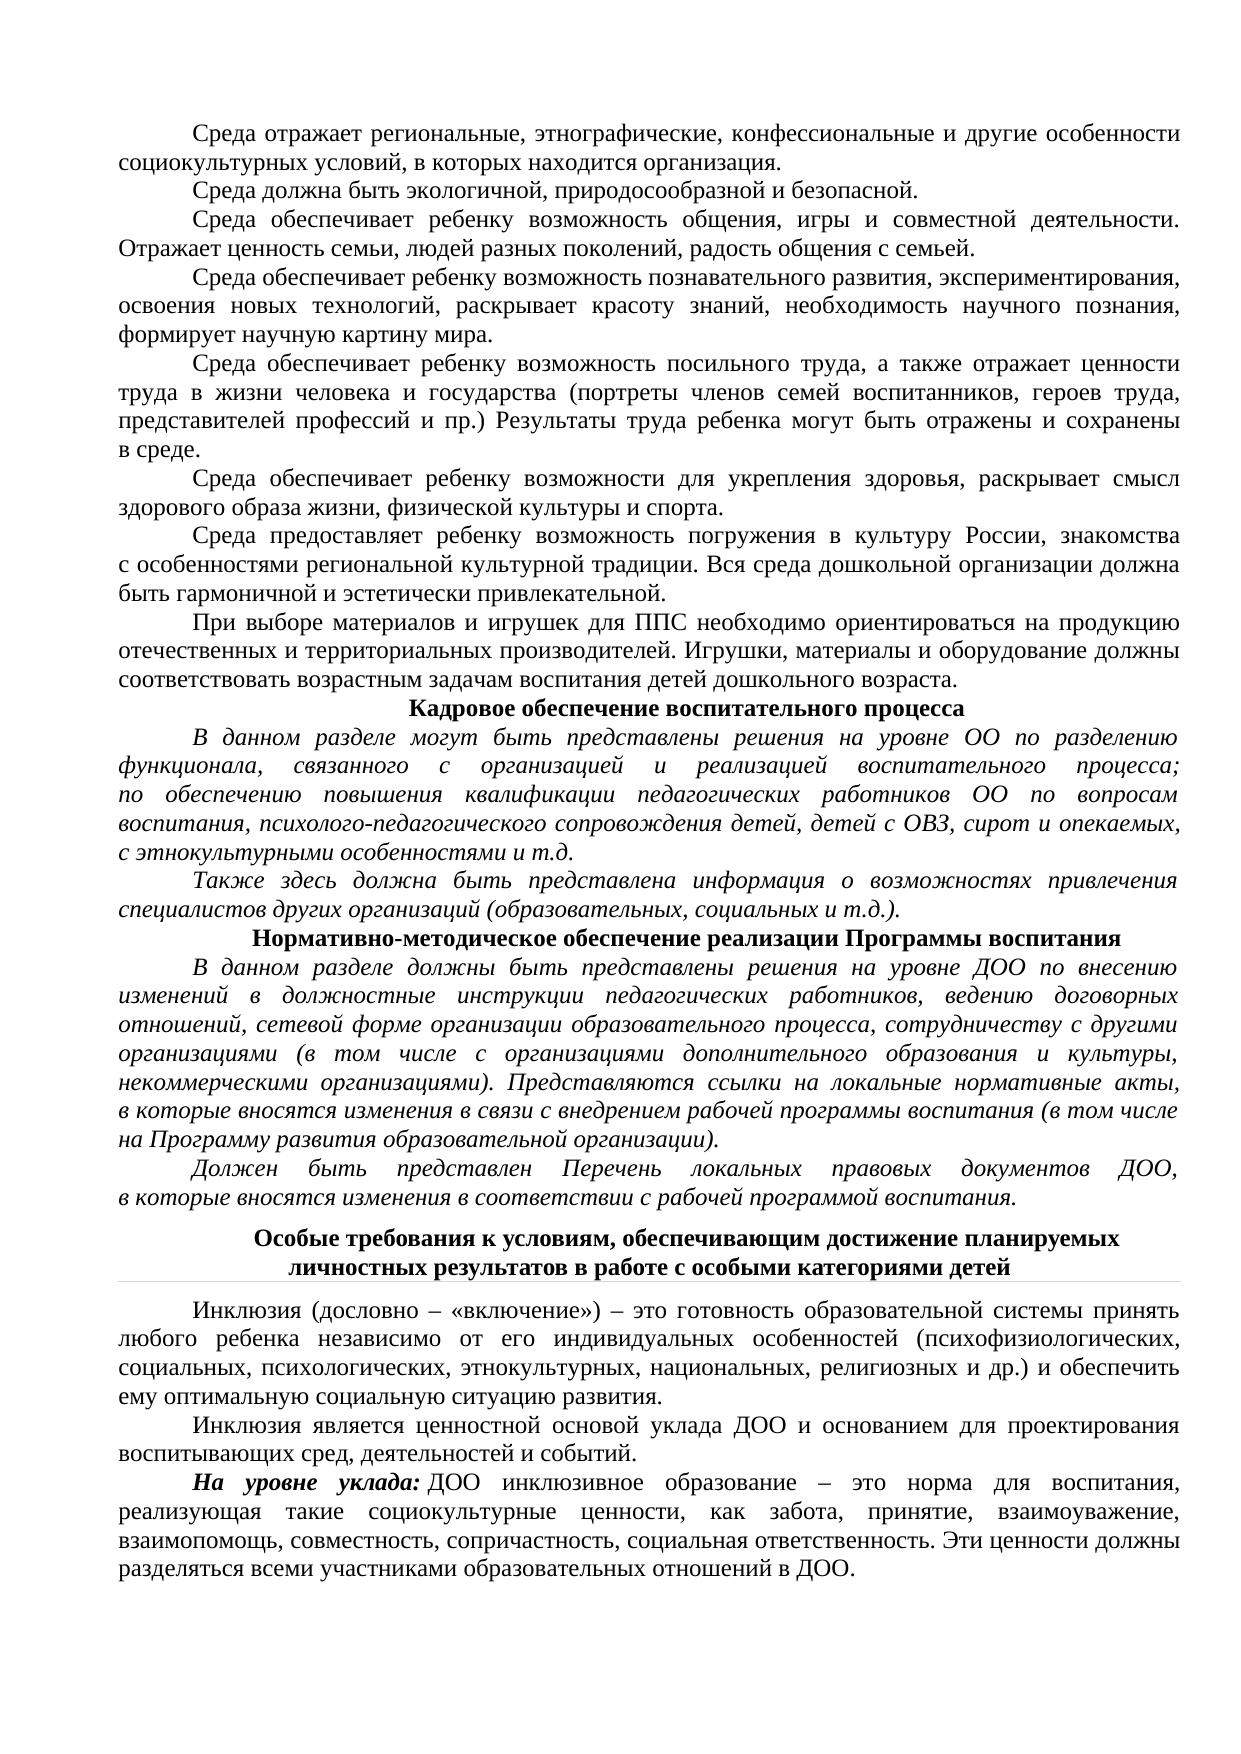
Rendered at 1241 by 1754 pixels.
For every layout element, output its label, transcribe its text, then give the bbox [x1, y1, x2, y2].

text В данном разделе могут быть представлены решения на уровне ОО по разделению функционала, связанного с организацией и реализацией воспитательного процесса; по обеспечению повышения квалификации педагогических работников ОО по вопросам воспитания, психолого-педагогического сопровождения детей, детей с ОВЗ, сирот и опекаемых, с этнокультурными особенностями и т.д. [118, 722, 1181, 866]
text Среда предоставляет ребенку возможность погружения в культуру России, знакомства с особенностями региональной культурной традиции. Вся среда дошкольной организации должна быть гармоничной и эстетически привлекательной. [118, 521, 1181, 607]
text Среда обеспечивает ребенку возможность общения, игры и совместной деятельности. Отражает ценность семьи, людей разных поколений, радость общения с семьей. [118, 204, 1181, 262]
text В данном разделе должны быть представлены решения на уровне ДОО по внесению изменений в должностные инструкции педагогических работников, ведению договорных отношений, сетевой форме организации образовательного процесса, сотрудничеству с другими организациями (в том числе с организациями дополнительного образования и культуры, некоммерческими организациями). Представляются ссылки на локальные нормативные акты, в которые вносятся изменения в связи с внедрением рабочей программы воспитания (в том числе на Программу развития образовательной организации). [118, 952, 1181, 1153]
text Нормативно-методическое обеспечение реализации Программы воспитания [118, 923, 1181, 952]
text При выборе материалов и игрушек для ППС необходимо ориентироваться на продукцию отечественных и территориальных производителей. Игрушки, материалы и оборудование должны соответствовать возрастным задачам воспитания детей дошкольного возраста. [118, 607, 1181, 693]
text Среда отражает региональные, этнографические, конфессиональные и другие особенности социокультурных условий, в которых находится организация. [118, 118, 1181, 176]
text Среда обеспечивает ребенку возможности для укрепления здоровья, раскрывает смысл здорового образа жизни, физической культуры и спорта. [118, 463, 1181, 521]
text Среда должна быть экологичной, природосообразной и безопасной. [118, 176, 1181, 204]
text Также здесь должна быть представлена информация о возможностях привлечения специалистов других организаций (образовательных, социальных и т.д.). [118, 866, 1181, 923]
text Среда обеспечивает ребенку возможность познавательного развития, экспериментирования, освоения новых технологий, раскрывает красоту знаний, необходимость научного познания, формирует научную картину мира. [118, 262, 1181, 348]
text Инклюзия является ценностной основой уклада ДОО и основанием для проектирования воспитывающих сред, деятельностей и событий. [118, 1410, 1181, 1467]
text Должен быть представлен Перечень локальных правовых документов ДОО, в которые вносятся изменения в соответствии с рабочей программой воспитания. [118, 1153, 1181, 1211]
text Инклюзия (дословно – «включение») – это готовность образовательной системы принять любого ребенка независимо от его индивидуальных особенностей (психофизиологических, социальных, психологических, этнокультурных, национальных, религиозных и др.) и обеспечить ему оптимальную социальную ситуацию развития. [118, 1295, 1181, 1410]
text На уровне уклада: ДОО инклюзивное образование – это норма для воспитания, реализующая такие социокультурные ценности, как забота, принятие, взаимоуважение, взаимопомощь, совместность, сопричастность, социальная ответственность. Эти ценности должны разделяться всеми участниками образовательных отношений в ДОО. [118, 1467, 1181, 1582]
text Среда обеспечивает ребенку возможность посильного труда, а также отражает ценности труда в жизни человека и государства (портреты членов семей воспитанников, героев труда, представителей профессий и пр.) Результаты труда ребенка могут быть отражены и сохранены в среде. [118, 348, 1181, 463]
text Особые требования к условиям, обеспечивающим достижение планируемых личностных результатов в работе с особыми категориями детей [118, 1223, 1181, 1281]
text Кадровое обеспечение воспитательного процесса [118, 693, 1181, 722]
